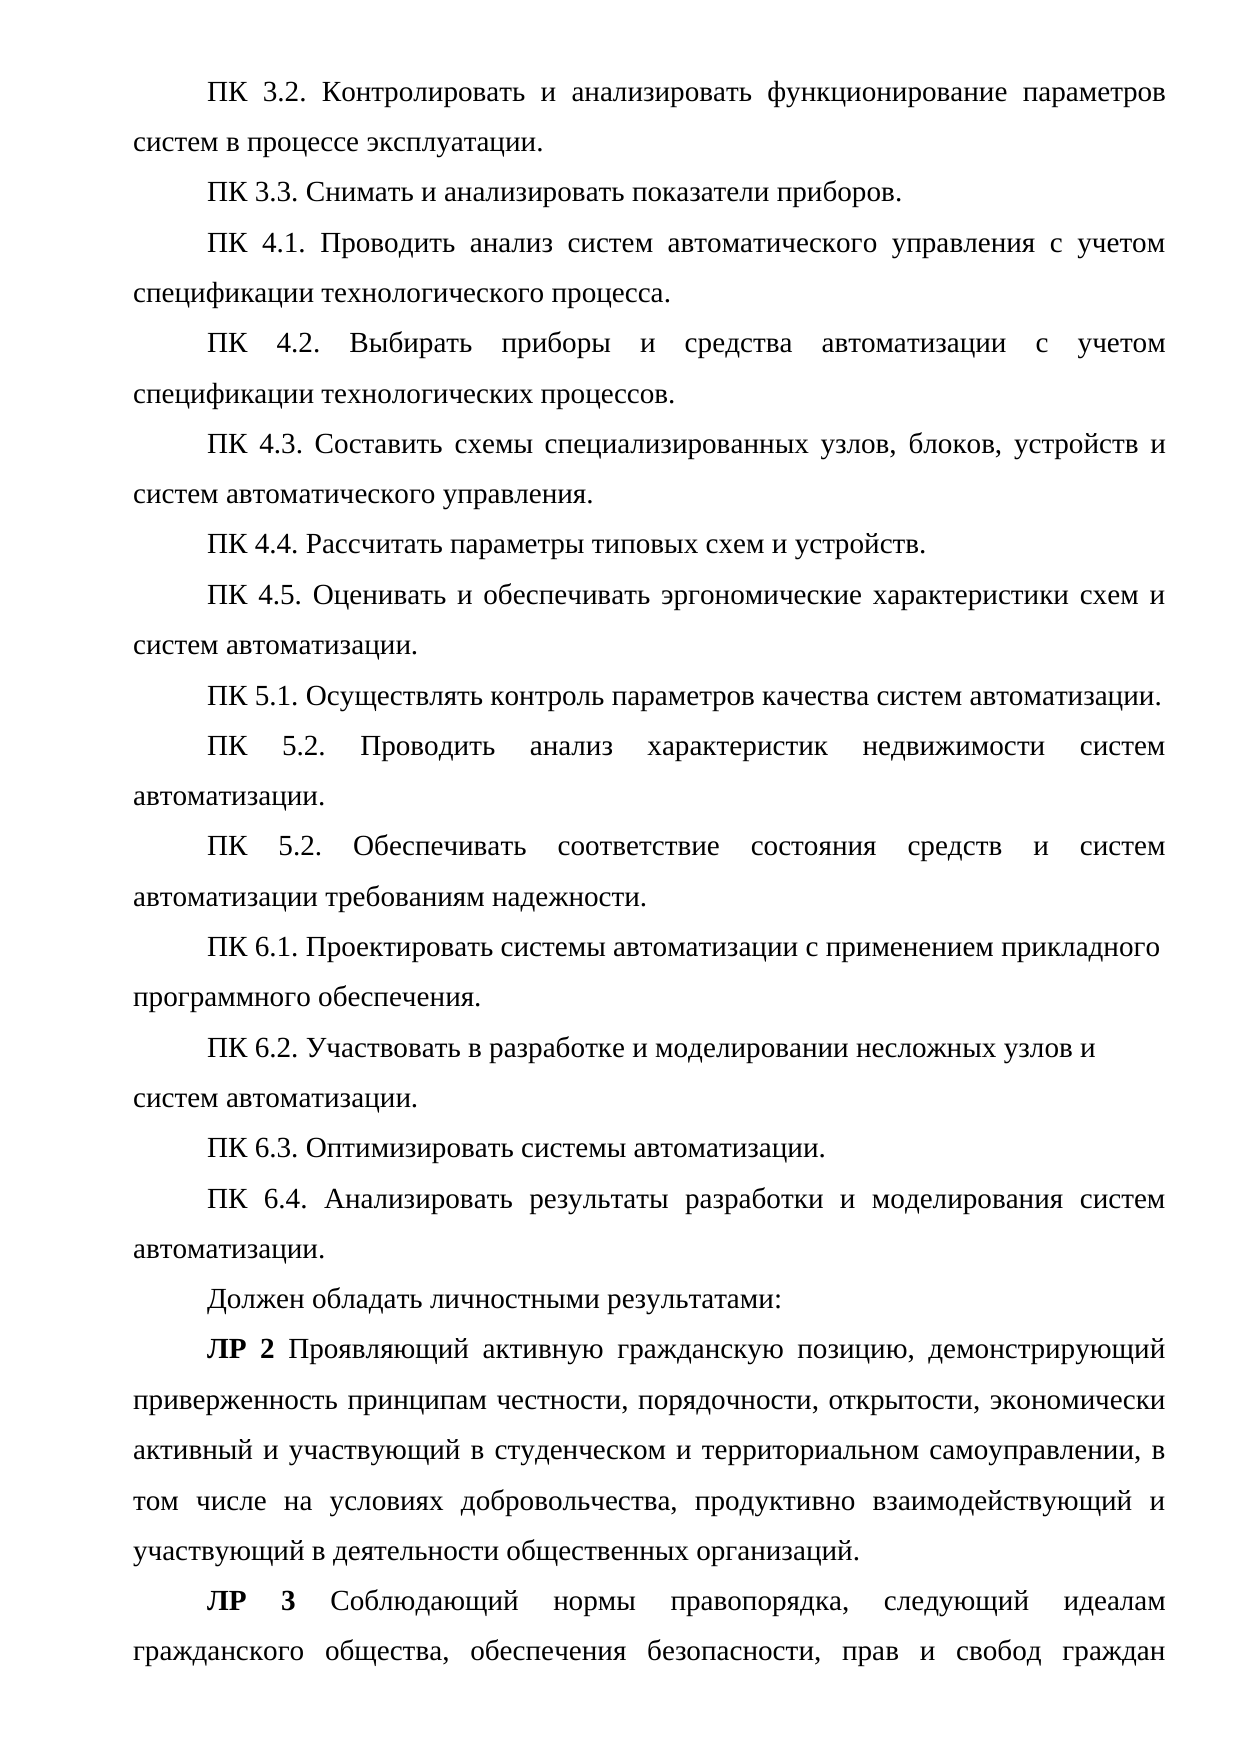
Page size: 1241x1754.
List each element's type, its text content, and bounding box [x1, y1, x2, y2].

text ПК 6.1. Проектировать системы автоматизации с применением прикладного программного обеспечения. [133, 929, 1166, 1013]
text ПК 5.2. Проводить анализ характеристик недвижимости систем автоматизации. [133, 728, 1166, 812]
text ЛР 2 Проявляющий активную гражданскую позицию, демонстрирующий приверженность принципам честности, порядочности, открытости, экономически активный и участвующий в студенческом и территориальном самоуправлении, в том числе на условиях добровольчества, продуктивно взаимодействующий и участвующий в деятельности общественных организаций. [133, 1332, 1166, 1566]
text ПК 6.3. Оптимизировать системы автоматизации. [133, 1130, 1166, 1164]
text ПК 4.4. Рассчитать параметры типовых схем и устройств. [133, 527, 1166, 560]
text ПК 6.2. Участвовать в разработке и моделировании несложных узлов и систем автоматизации. [133, 1030, 1166, 1114]
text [133, 1583, 1166, 1667]
text ПК 3.3. Снимать и анализировать показатели приборов. [133, 174, 1166, 208]
text ПК 5.2. Обеспечивать соответствие состояния средств и систем автоматизации требованиям надежности. [133, 828, 1166, 912]
text ПК 4.5. Оценивать и обеспечивать эргономические характеристики схем и систем автоматизации. [133, 577, 1166, 661]
text ПК 3.2. Контролировать и анализировать функционирование параметров систем в процессе эксплуатации. [133, 74, 1166, 158]
text Должен обладать личностными результатами: [133, 1281, 1166, 1315]
text ПК 5.1. Осуществлять контроль параметров качества систем автоматизации. [133, 678, 1166, 711]
text ПК 4.3. Составить схемы специализированных узлов, блоков, устройств и систем автоматического управления. [133, 426, 1166, 510]
text ПК 6.4. Анализировать результаты разработки и моделирования систем автоматизации. [133, 1181, 1166, 1264]
text ПК 4.1. Проводить анализ систем автоматического управления с учетом спецификации технологического процесса. [133, 225, 1166, 309]
text ПК 4.2. Выбирать приборы и средства автоматизации с учетом спецификации технологических процессов. [133, 325, 1166, 409]
